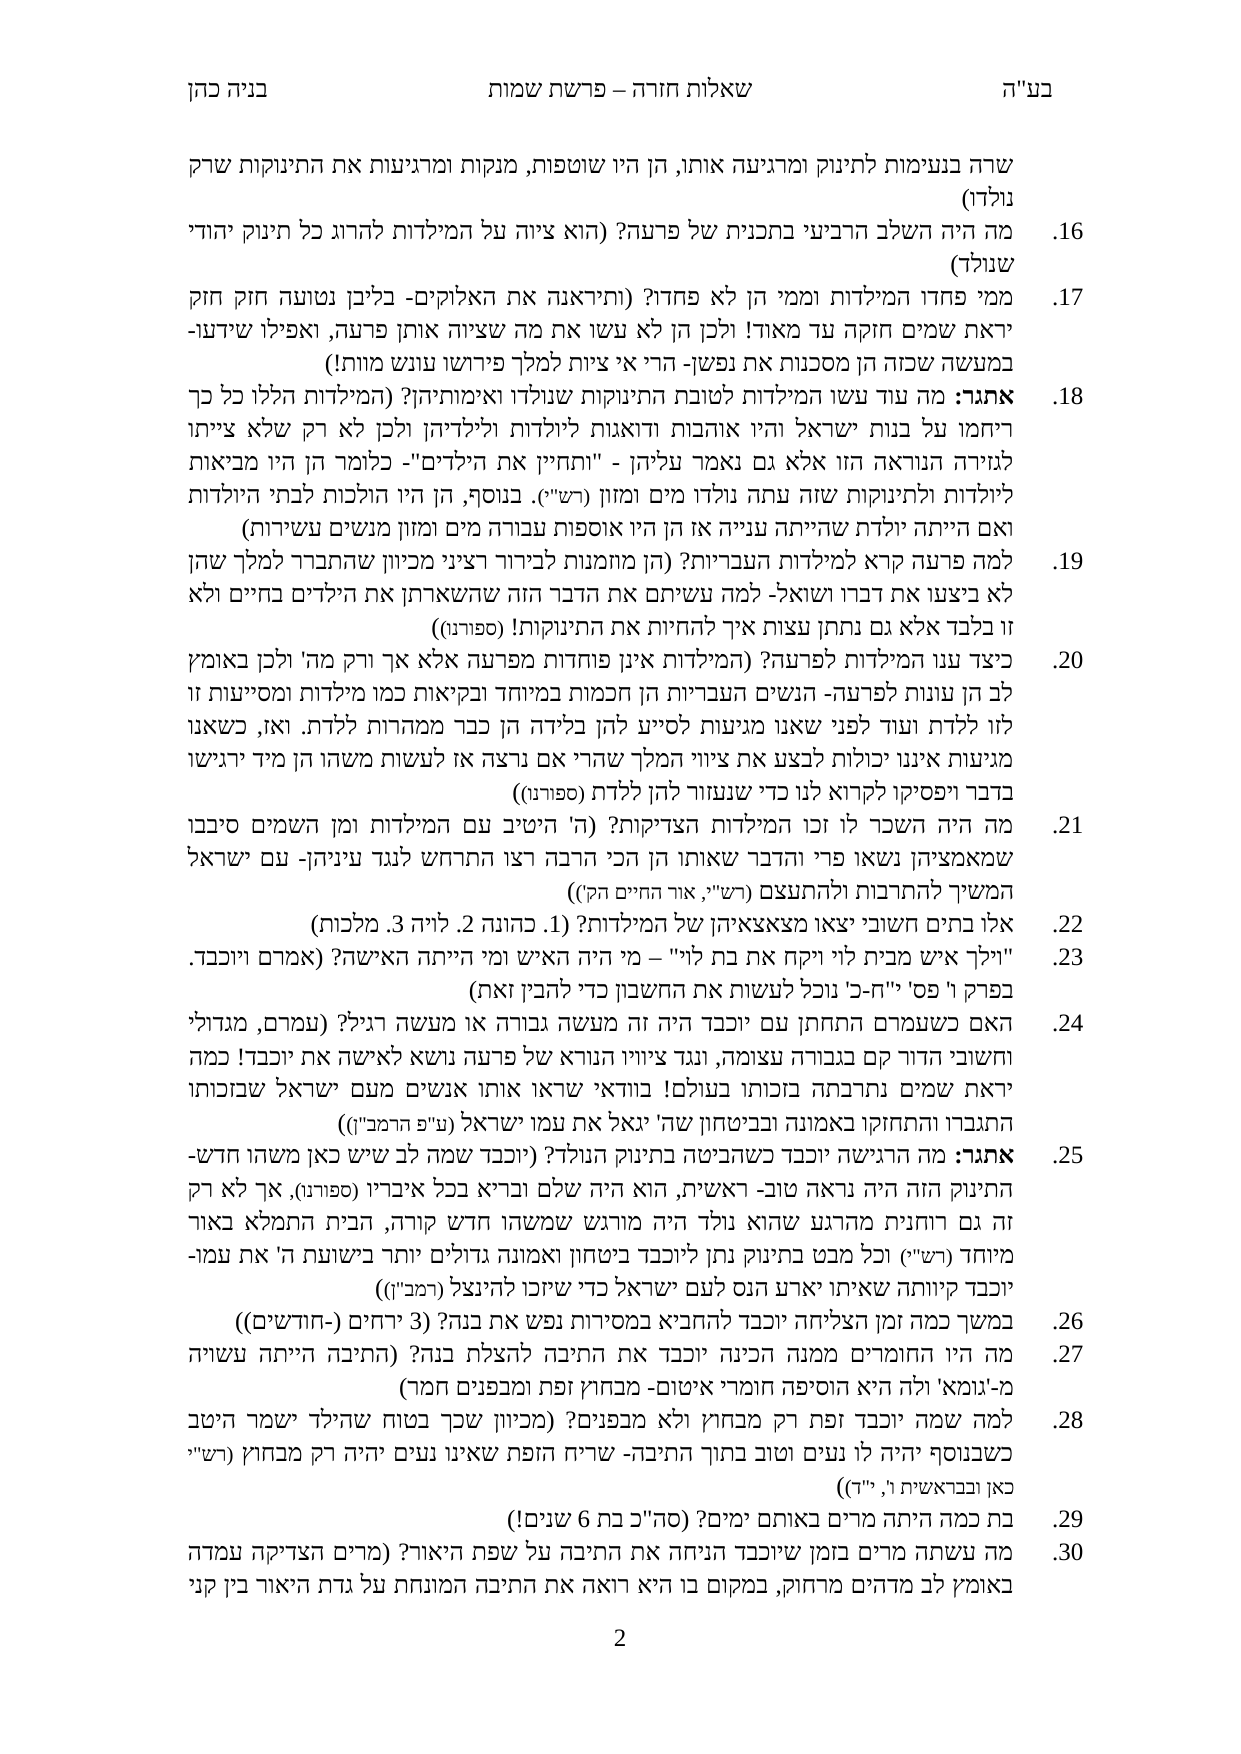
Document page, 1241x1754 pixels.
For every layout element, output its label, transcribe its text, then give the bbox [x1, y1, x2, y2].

list האם כשעמרם התחתן עם יוכבד היה זה מעשה גבורה או מעשה רגיל? (עמרם, מגדולי וחשובי הדור קם בגבורה עצומה, ונגד ציוויו הנורא של פרעה נושא לאישה את יוכבד! כמה יראת שמים נתרבתה בזכותו בעולם! בוודאי שראו אותו אנשים מעם ישראל שבזכותו התגברו והתחזקו באמונה ובביטחון שה' יגאל את עמו ישראל (ע"פ הרמב"ן)) [187, 1008, 1052, 1136]
list ממי פחדו המילדות וממי הן לא פחדו? (ותיראנה את האלוקים- בליבן נטועה חזק חזק יראת שמים חזקה עד מאוד! ולכן הן לא עשו את מה שציוה אותן פרעה, ואפילו שידעו- במעשה שכזה הן מסכנות את נפשן- הרי אי ציות למלך פירושו עונש מוות!) [187, 282, 1052, 377]
list מה היה השכר לו זכו המילדות הצדיקות? (ה' היטיב עם המילדות ומן השמים סיבבו שמאמציהן נשאו פרי והדבר שאותו הן הכי הרבה רצו התרחש לנגד עיניהן- עם ישראל המשיך להתרבות ולהתעצם (רש"י, אור החיים הק')) [187, 810, 1052, 905]
list במשך כמה זמן הצליחה יוכבד להחביא במסירות נפש את בנה? (3 ירחים (-חודשים)) [187, 1306, 1052, 1334]
list למה שמה יוכבד זפת רק מבחוץ ולא מבפנים? (מכיוון שכך בטוח שהילד ישמר היטב כשבנוסף יהיה לו נעים וטוב בתוך התיבה- שריח הזפת שאינו נעים יהיה רק מבחוץ (רש"י כאן ובבראשית ו', י"ד)) [187, 1405, 1052, 1499]
list בת כמה היתה מרים באותם ימים? (סה"כ בת 6 שנים!) [187, 1504, 1052, 1533]
list "וילך איש מבית לוי ויקח את בת לוי" – מי היה האיש ומי הייתה האישה? (אמרם ויוכבד. בפרק ו' פס' י"ח-כ' נוכל לעשות את החשבון כדי להבין זאת) [187, 942, 1052, 1004]
list אתגר: מה עוד עשו המילדות לטובת התינוקות שנולדו ואימותיהן? (המילדות הללו כל כך ריחמו על בנות ישראל והיו אוהבות ודואגות ליולדות ולילדיהן ולכן לא רק שלא צייתו לגזירה הנוראה הזו אלא גם נאמר עליהן - "ותחיין את הילדים"- כלומר הן היו מביאות ליולדות ולתינוקות שזה עתה נולדו מים ומזון (רש"י). בנוסף, הן היו הולכות לבתי היולדות ואם הייתה יולדת שהייתה ענייה אז הן היו אוספות עבורה מים ומזון מנשים עשירות) [187, 381, 1052, 542]
list כיצד ענו המילדות לפרעה? (המילדות אינן פוחדות מפרעה אלא אך ורק מה' ולכן באומץ לב הן עונות לפרעה- הנשים העבריות הן חכמות במיוחד ובקיאות כמו מילדות ומסייעות זו לזו ללדת ועוד לפני שאנו מגיעות לסייע להן בלידה הן כבר ממהרות ללדת. ואז, כשאנו מגיעות איננו יכולות לבצע את ציווי המלך שהרי אם נרצה אז לעשות משהו הן מיד ירגישו בדבר ויפסיקו לקרוא לנו כדי שנעזור להן ללדת (ספורנו)) [187, 645, 1052, 806]
list אלו בתים חשובי יצאו מצאצאיהן של המילדות? (1. כהונה 2. לויה 3. מלכות) [187, 909, 1052, 938]
list מה היה השלב הרביעי בתכנית של פרעה? (הוא ציוה על המילדות להרוג כל תינוק יהודי שנולד) [187, 216, 1052, 278]
list למה פרעה קרא למילדות העבריות? (הן מוזמנות לבירור רציני מכיוון שהתברר למלך שהן לא ביצעו את דברו ושואל- למה עשיתם את הדבר הזה שהשארתן את הילדים בחיים ולא זו בלבד אלא גם נתתן עצות איך להחיות את התינוקות! (ספורנו)) [187, 546, 1052, 641]
list אתגר: מה הרגישה יוכבד כשהביטה בתינוק הנולד? (יוכבד שמה לב שיש כאן משהו חדש- התינוק הזה היה נראה טוב- ראשית, הוא היה שלם ובריא בכל איבריו (ספורנו), אך לא רק זה גם רוחנית מהרגע שהוא נולד היה מורגש שמשהו חדש קורה, הבית התמלא באור מיוחד (רש"י) וכל מבט בתינוק נתן ליוכבד ביטחון ואמונה גדולים יותר בישועת ה' את עמו- יוכבד קיוותה שאיתו יארע הנס לעם ישראל כדי שיזכו להינצל (רמב"ן)) [187, 1141, 1052, 1301]
list מה היו החומרים ממנה הכינה יוכבד את התיבה להצלת בנה? (התיבה הייתה עשויה מ-'גומא' ולה היא הוסיפה חומרי איטום- מבחוץ זפת ומבפנים חמר) [187, 1339, 1052, 1401]
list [187, 150, 1052, 212]
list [187, 1537, 1052, 1599]
